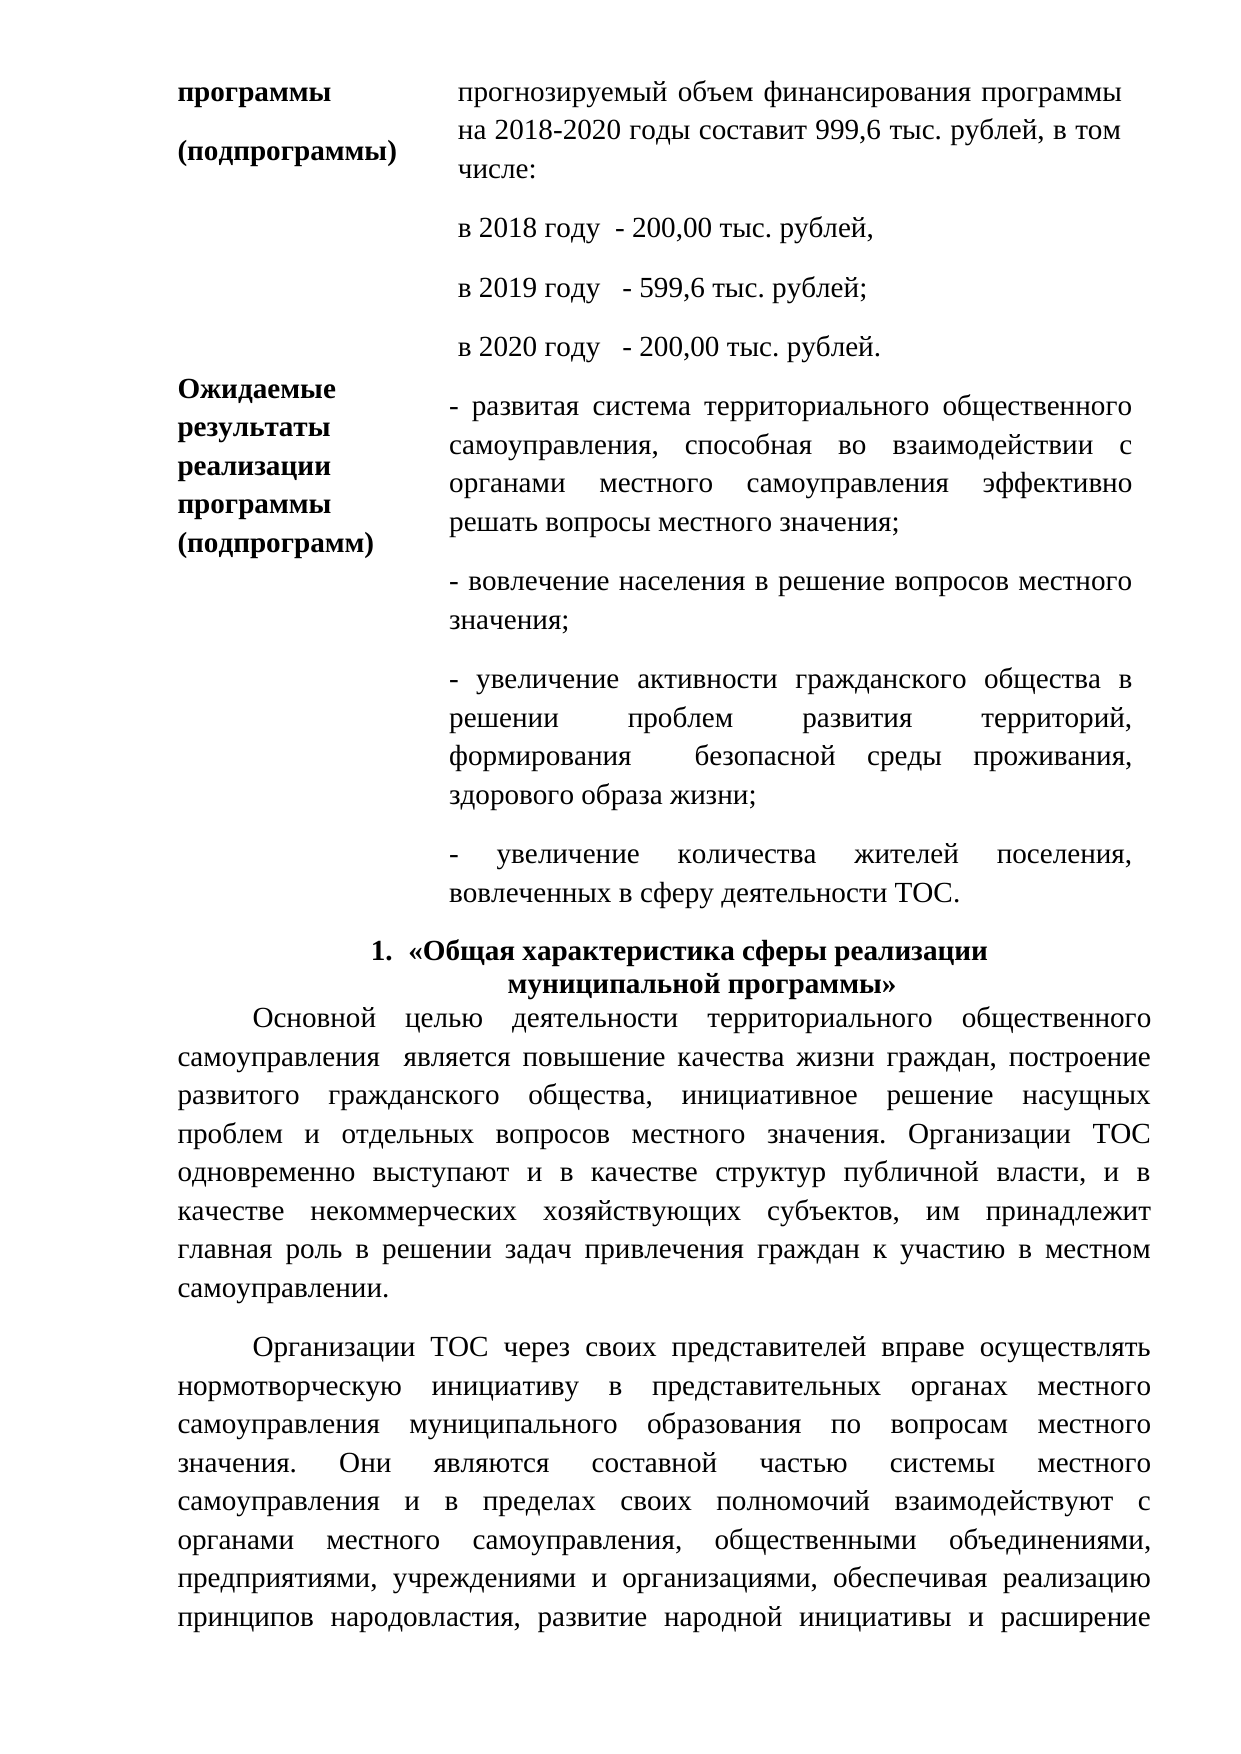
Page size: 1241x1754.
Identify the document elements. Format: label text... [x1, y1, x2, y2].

text Основной целью деятельности территориального общественного самоуправления является повышение качества жизни граждан, построение развитого гражданского общества, инициативное решение насущных проблем и отдельных вопросов местного значения. Организации ТОС одновременно выступают и в качестве структур публичной власти, и в качестве некоммерческих хозяйствующих субъектов, им принадлежит главная роль в решении задач привлечения граждан к участию в местном самоуправлении. [177, 1000, 1152, 1303]
list муниципальной программы» [252, 967, 1152, 1000]
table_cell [448, 74, 1134, 933]
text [177, 1329, 1152, 1633]
list «Общая характеристика сферы реализации [207, 933, 1152, 967]
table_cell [176, 74, 448, 933]
